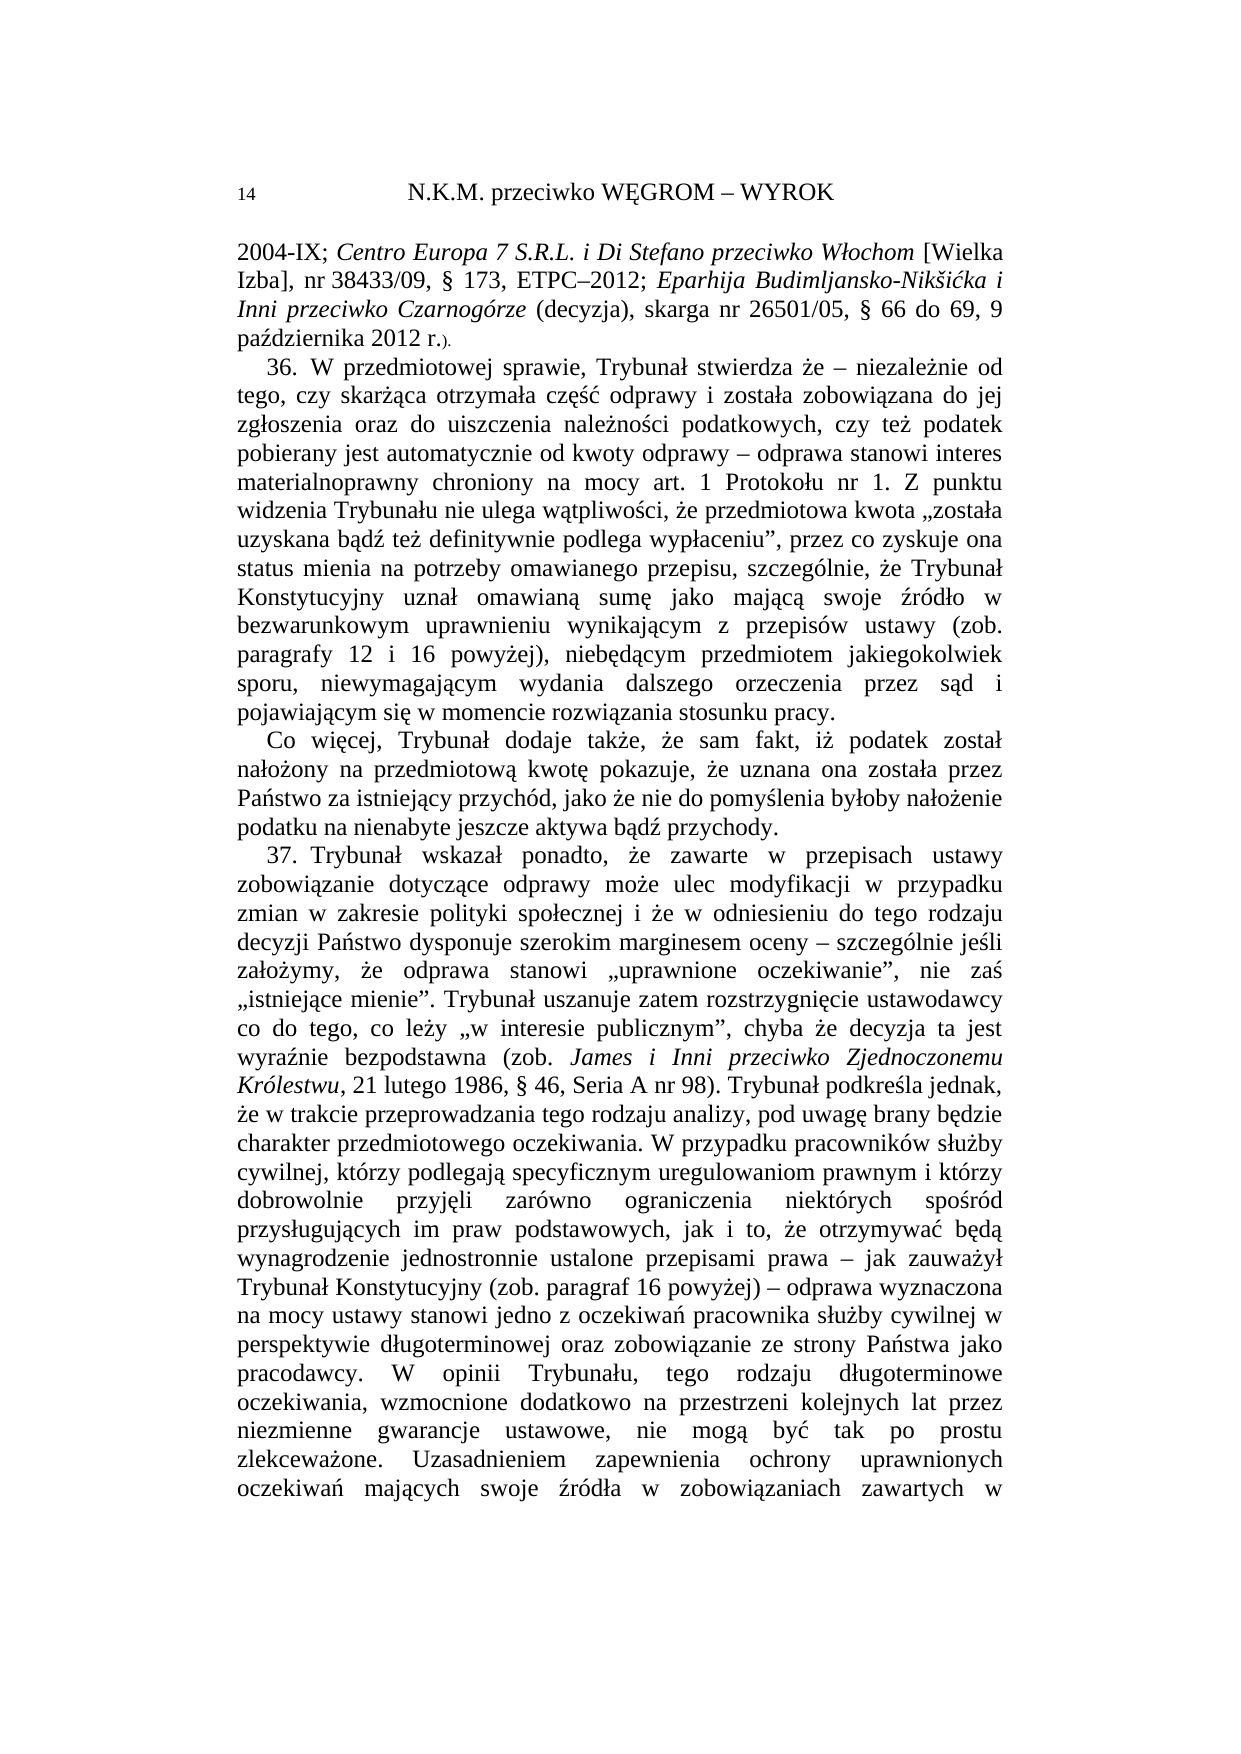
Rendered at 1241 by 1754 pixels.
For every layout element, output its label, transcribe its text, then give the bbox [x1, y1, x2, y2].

text 36. W przedmiotowej sprawie, Trybunał stwierdza że – niezależnie od tego, czy skarżąca otrzymała część odprawy i została zobowiązana do jej zgłoszenia oraz do uiszczenia należności podatkowych, czy też podatek pobierany jest automatycznie od kwoty odprawy – odprawa stanowi interes materialnoprawny chroniony na mocy art. 1 Protokołu nr 1. Z punktu widzenia Trybunału nie ulega wątpliwości, że przedmiotowa kwota „została uzyskana bądź też definitywnie podlega wypłaceniu”, przez co zyskuje ona status mienia na potrzeby omawianego przepisu, szczególnie, że Trybunał Konstytucyjny uznał omawianą sumę jako mającą swoje źródło w bezwarunkowym uprawnieniu wynikającym z przepisów ustawy (zob. paragrafy 12 i 16 powyżej), niebędącym przedmiotem jakiegokolwiek sporu, niewymagającym wydania dalszego orzeczenia przez sąd i pojawiającym się w momencie rozwiązania stosunku pracy. [237, 352, 1003, 726]
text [237, 841, 1003, 1502]
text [237, 237, 1003, 352]
text Co więcej, Trybunał dodaje także, że sam fakt, iż podatek został nałożony na przedmiotową kwotę pokazuje, że uznana ona została przez Państwo za istniejący przychód, jako że nie do pomyślenia byłoby nałożenie podatku na nienabyte jeszcze aktywa bądź przychody. [237, 726, 1003, 841]
